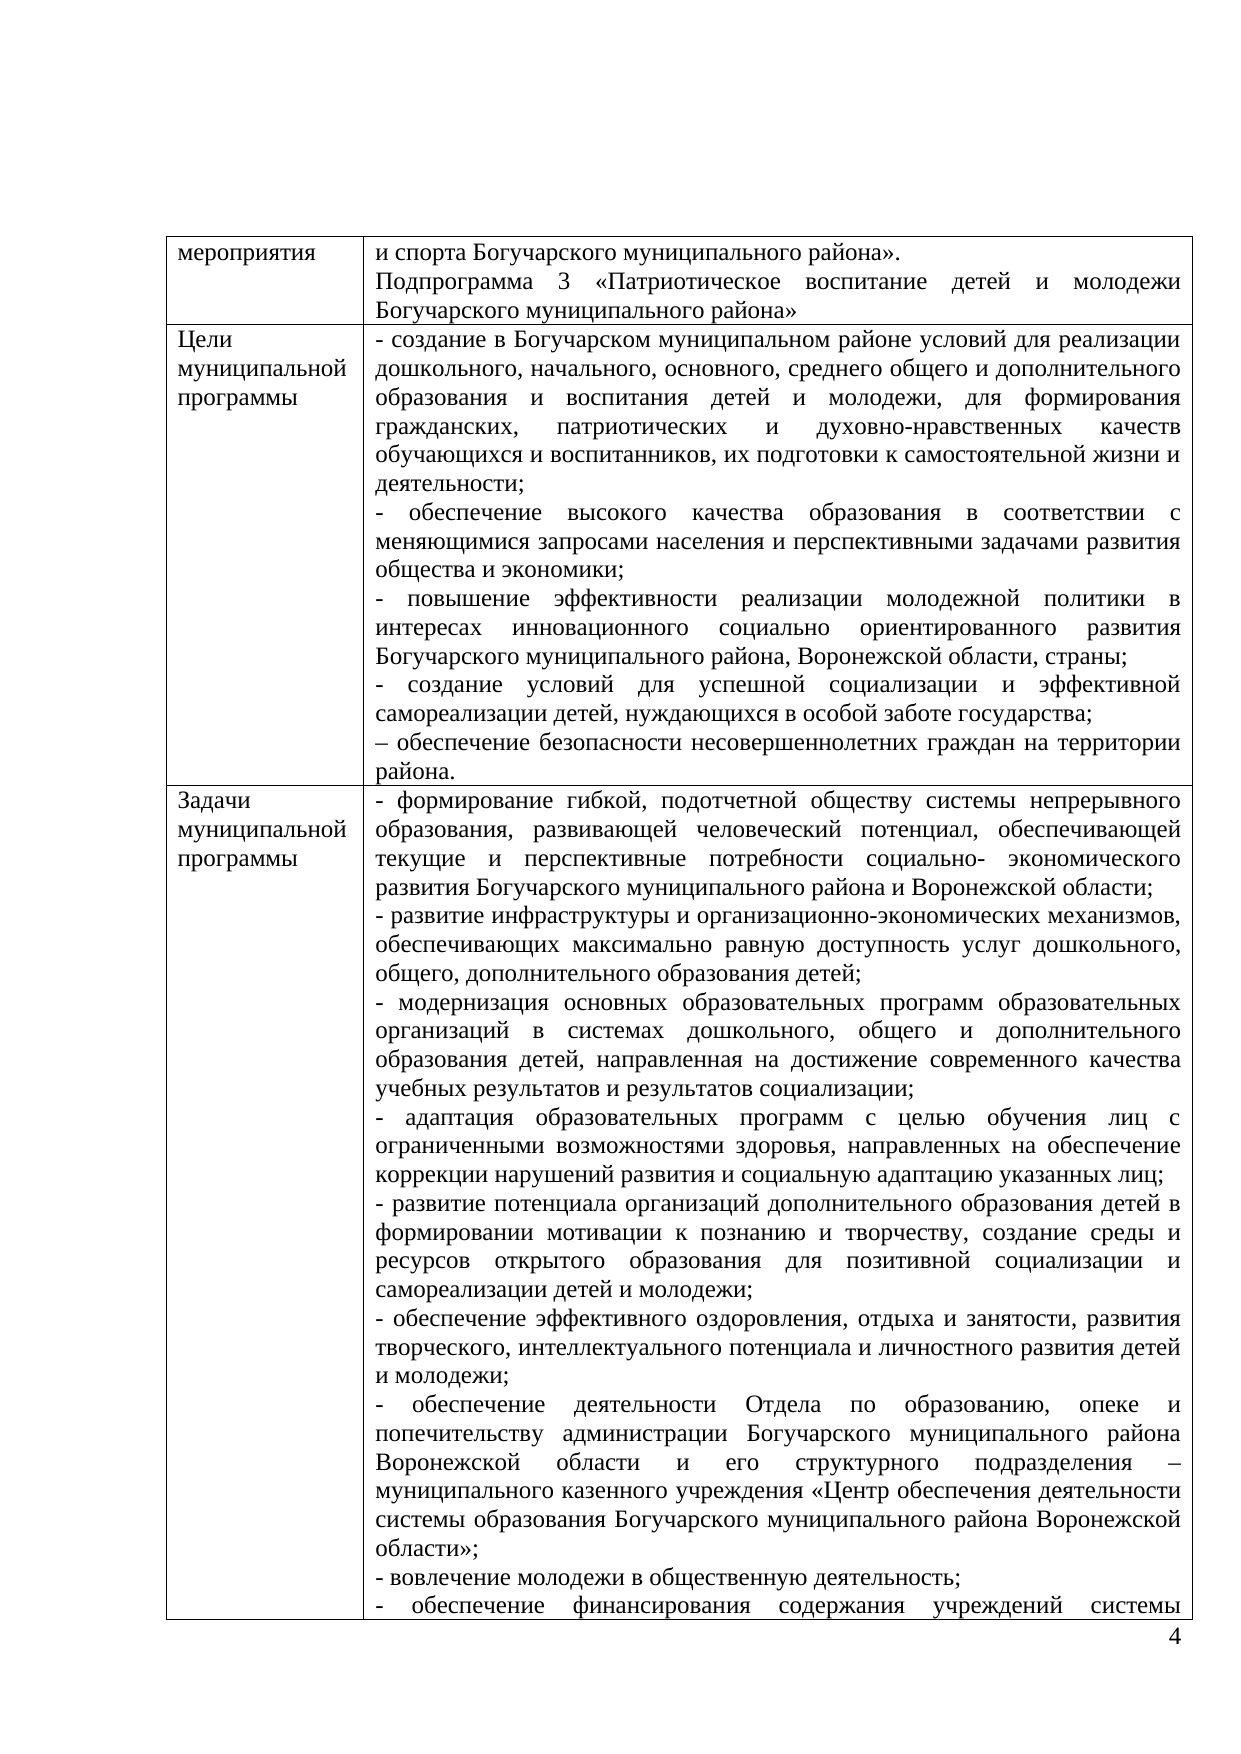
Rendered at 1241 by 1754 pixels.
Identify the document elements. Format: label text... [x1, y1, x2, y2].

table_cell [167, 786, 363, 1619]
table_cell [364, 786, 1192, 1619]
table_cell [364, 237, 1192, 323]
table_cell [167, 237, 363, 323]
table_cell Цели муниципальной программы [167, 325, 363, 784]
table_cell - создание в Богучарском муниципальном районе условий для реализации дошкольного, начального, основного, среднего общего и дополнительного образования и воспитания детей и молодежи, для формирования гражданских, патриотических и духовно-нравственных качеств обучающихся и воспитанников, их подготовки к самостоятельной жизни и деятельности; - обеспечение высокого качества образования в соответствии с меняющимися запросами населения и перспективными задачами развития общества и экономики; - повышение эффективности реализации молодежной политики в интересах инновационного социально ориентированного развития Богучарского муниципального района, Воронежской области, страны; - cоздание условий для успешной социализации и эффективной самореализации детей, нуждающихся в особой заботе государства; – обеспечение безопасности несовершеннолетних граждан на территории района. [364, 325, 1192, 784]
